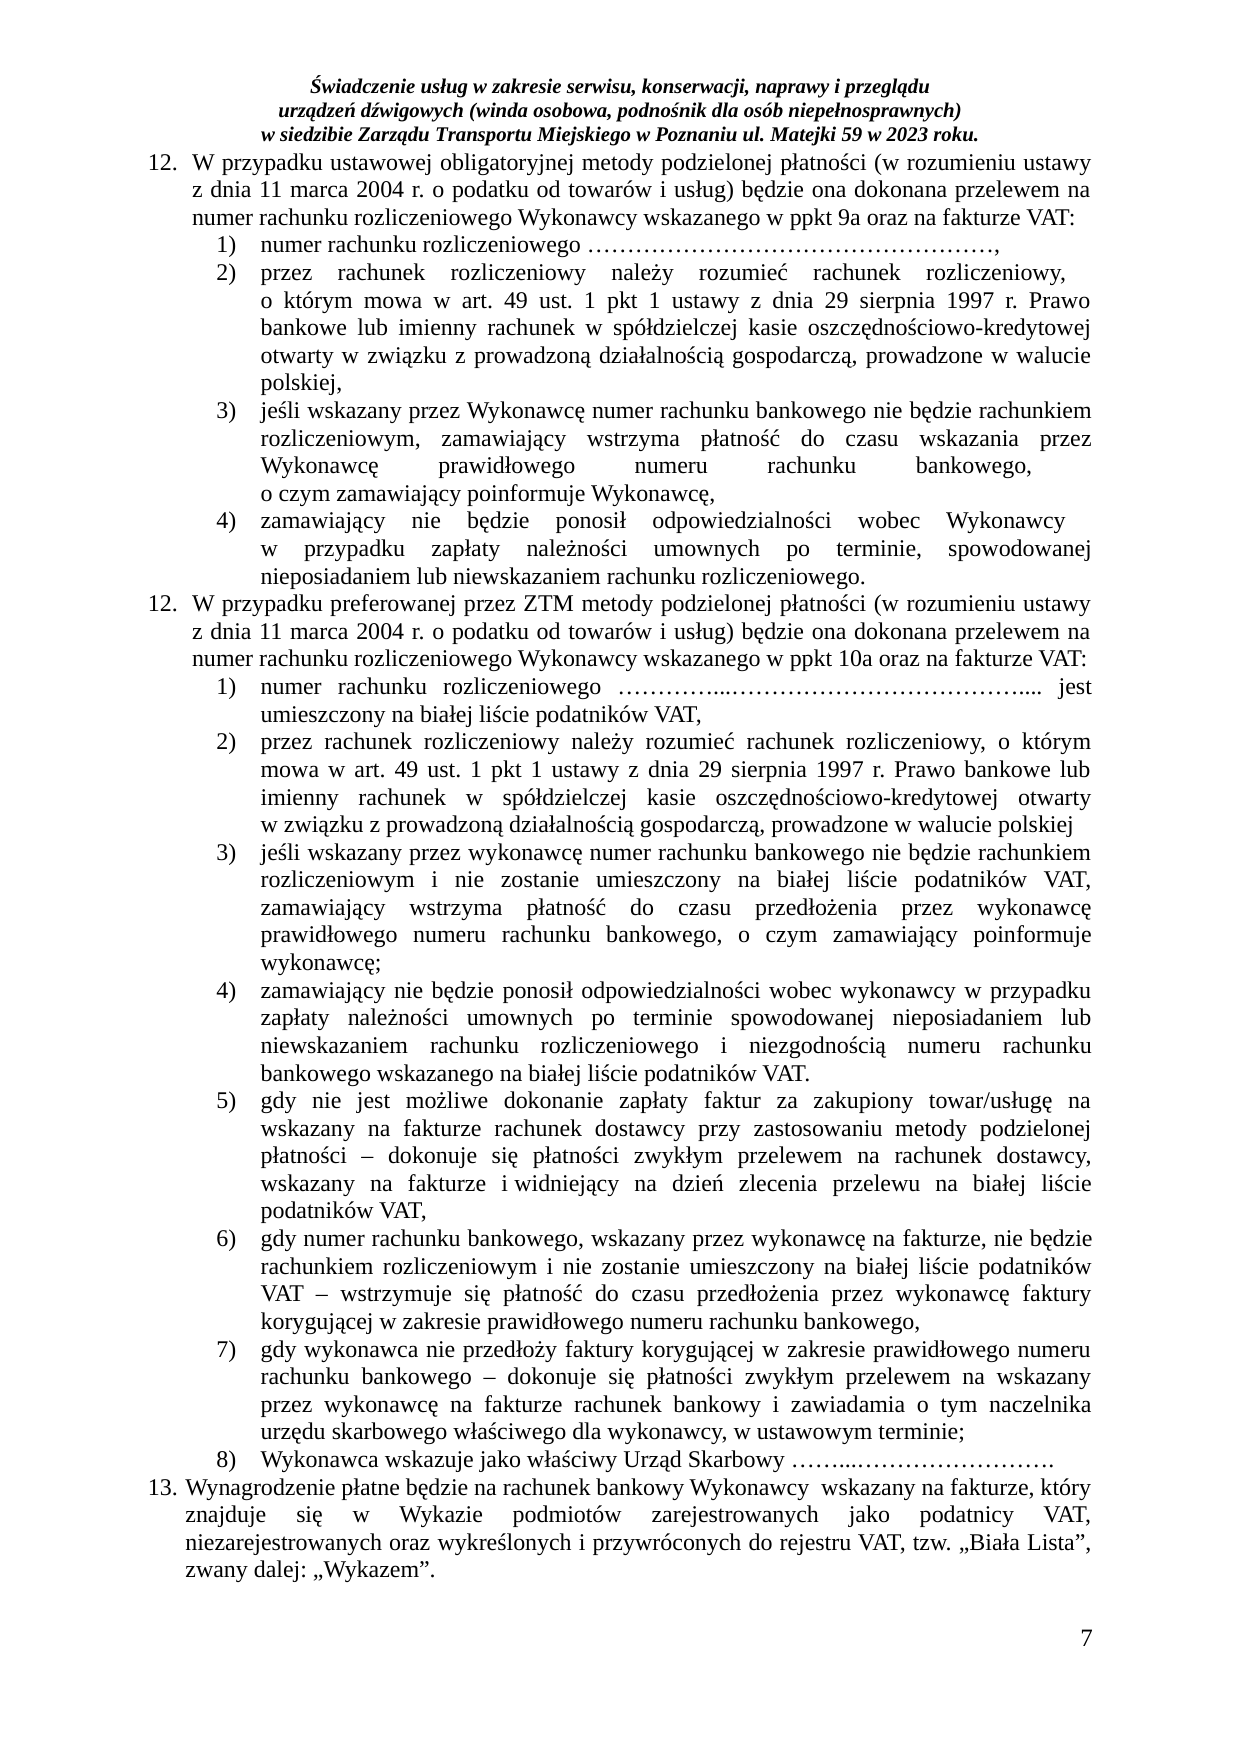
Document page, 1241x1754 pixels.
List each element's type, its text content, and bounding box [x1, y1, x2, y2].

list gdy numer rachunku bankowego, wskazany przez wykonawcę na fakturze, nie będzie rachunkiem rozliczeniowym i nie zostanie umieszczony na białej liście podatników VAT – wstrzymuje się płatność do czasu przedłożenia przez wykonawcę faktury korygującej w zakresie prawidłowego numeru rachunku bankowego, [216, 1224, 1093, 1334]
list jeśli wskazany przez Wykonawcę numer rachunku bankowego nie będzie rachunkiem rozliczeniowym, zamawiający wstrzyma płatność do czasu wskazania przez Wykonawcę prawidłowego numeru rachunku bankowego, o czym zamawiający poinformuje Wykonawcę, [216, 396, 1093, 506]
list W przypadku ustawowej obligatoryjnej metody podzielonej płatności (w rozumieniu ustawy z dnia 11 marca 2004 r. o podatku od towarów i usług) będzie ona dokonana przelewem na numer rachunku rozliczeniowego Wykonawcy wskazanego w ppkt 9a oraz na fakturze VAT: [148, 148, 1093, 230]
list zamawiający nie będzie ponosił odpowiedzialności wobec Wykonawcy w przypadku zapłaty należności umownych po terminie, spowodowanej nieposiadaniem lub niewskazaniem rachunku rozliczeniowego. [216, 506, 1093, 589]
list gdy nie jest możliwe dokonanie zapłaty faktur za zakupiony towar/usługę na wskazany na fakturze rachunek dostawcy przy zastosowaniu metody podzielonej płatności – dokonuje się płatności zwykłym przelewem na rachunek dostawcy, wskazany na fakturze i widniejący na dzień zlecenia przelewu na białej liście podatników VAT, [216, 1086, 1093, 1224]
list W przypadku preferowanej przez ZTM metody podzielonej płatności (w rozumieniu ustawy z dnia 11 marca 2004 r. o podatku od towarów i usług) będzie ona dokonana przelewem na numer rachunku rozliczeniowego Wykonawcy wskazanego w ppkt 10a oraz na fakturze VAT: [148, 589, 1093, 672]
list zamawiający nie będzie ponosił odpowiedzialności wobec wykonawcy w przypadku zapłaty należności umownych po terminie spowodowanej nieposiadaniem lub niewskazaniem rachunku rozliczeniowego i niezgodnością numeru rachunku bankowego wskazanego na białej liście podatników VAT. [216, 976, 1093, 1086]
list numer rachunku rozliczeniowego ……………………………………………, [216, 230, 1093, 258]
list przez rachunek rozliczeniowy należy rozumieć rachunek rozliczeniowy, o którym mowa w art. 49 ust. 1 pkt 1 ustawy z dnia 29 sierpnia 1997 r. Prawo bankowe lub imienny rachunek w spółdzielczej kasie oszczędnościowo-kredytowej otwarty w związku z prowadzoną działalnością gospodarczą, prowadzone w walucie polskiej [216, 727, 1093, 838]
list Wykonawca wskazuje jako właściwy Urząd Skarbowy ……...……………………. [216, 1445, 1093, 1473]
list numer rachunku rozliczeniowego …………...……………………………….... jest umieszczony na białej liście podatników VAT, [216, 672, 1093, 727]
list jeśli wskazany przez wykonawcę numer rachunku bankowego nie będzie rachunkiem rozliczeniowym i nie zostanie umieszczony na białej liście podatników VAT, zamawiający wstrzyma płatność do czasu przedłożenia przez wykonawcę prawidłowego numeru rachunku bankowego, o czym zamawiający poinformuje wykonawcę; [216, 838, 1093, 976]
list gdy wykonawca nie przedłoży faktury korygującej w zakresie prawidłowego numeru rachunku bankowego – dokonuje się płatności zwykłym przelewem na wskazany przez wykonawcę na fakturze rachunek bankowy i zawiadamia o tym naczelnika urzędu skarbowego właściwego dla wykonawcy, w ustawowym terminie; [216, 1334, 1093, 1445]
list Wynagrodzenie płatne będzie na rachunek bankowy Wykonawcy wskazany na fakturze, który znajduje się w Wykazie podmiotów zarejestrowanych jako podatnicy VAT, niezarejestrowanych oraz wykreślonych i przywróconych do rejestru VAT, tzw. „Biała Lista”, zwany dalej: „Wykazem”. [148, 1473, 1093, 1583]
list przez rachunek rozliczeniowy należy rozumieć rachunek rozliczeniowy, o którym mowa w art. 49 ust. 1 pkt 1 ustawy z dnia 29 sierpnia 1997 r. Prawo bankowe lub imienny rachunek w spółdzielczej kasie oszczędnościowo-kredytowej otwarty w związku z prowadzoną działalnością gospodarczą, prowadzone w walucie polskiej, [216, 258, 1093, 396]
